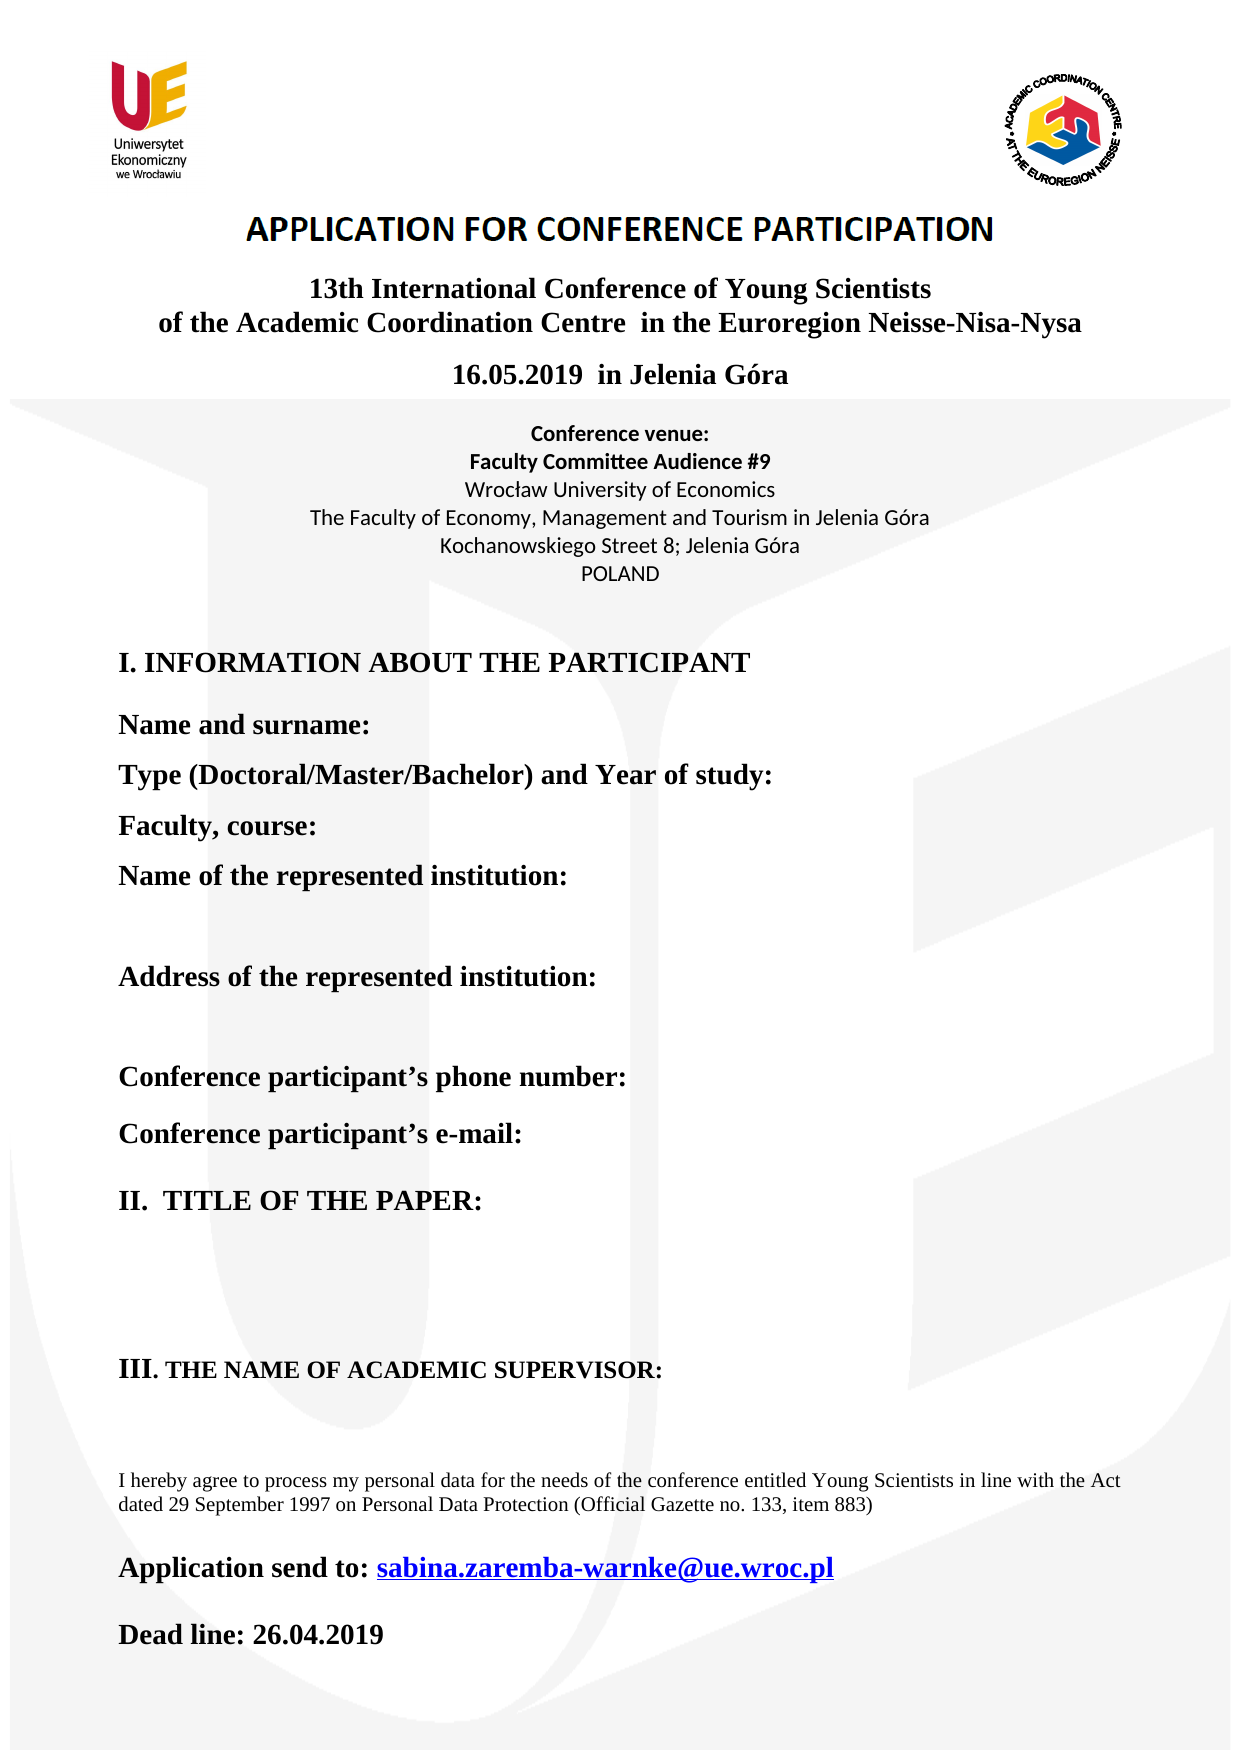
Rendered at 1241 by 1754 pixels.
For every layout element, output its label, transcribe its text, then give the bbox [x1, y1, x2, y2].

text Name and surname: [118, 707, 1122, 741]
text Name of the represented institution: [118, 858, 1122, 892]
text POLAND [118, 559, 1122, 587]
text Address of the represented institution: [118, 959, 1122, 992]
text of the Academic Coordination Centre in the Euroregion Neisse-Nisa-Nysa [118, 305, 1122, 338]
text Conference participant’s phone number: [118, 1059, 1122, 1093]
text Conference venue: [118, 419, 1122, 447]
text I hereby agree to process my personal data for the needs of the conference entitled Young Scientists in line with the Act dated 29 September 1997 on Personal Data Protection (Official Gazette no. 133, item 883) [118, 1468, 1122, 1516]
text Dead line: 26.04.2019 [118, 1617, 1122, 1650]
text III. THE NAME OF ACADEMIC SUPERVISOR: [118, 1351, 1122, 1385]
text Application send to: sabina.zaremba-warnke@ue.wroc.pl [118, 1550, 1122, 1583]
text Wrocław University of Economics The Faculty of Economy, Management and Tourism in Jelenia Góra [118, 475, 1122, 531]
text II. TITLE OF THE PAPER: [118, 1183, 1122, 1217]
text Conference participant’s e-mail: [118, 1116, 1122, 1150]
text 16.05.2019 in Jelenia Góra [118, 357, 1122, 391]
text I. INFORMATION ABOUT THE PARTICIPANT [118, 645, 1122, 678]
text Type (Doctoral/Master/Bachelor) and Year of study: [118, 757, 1122, 791]
picture [88, 51, 206, 197]
text 13th International Conference of Young Scientists [118, 271, 1122, 305]
picture [236, 210, 1004, 252]
text Faculty, course: [118, 808, 1122, 841]
text Kochanowskiego Street 8; Jelenia Góra [118, 531, 1122, 559]
text Faculty Committee Audience #9 [118, 447, 1122, 475]
